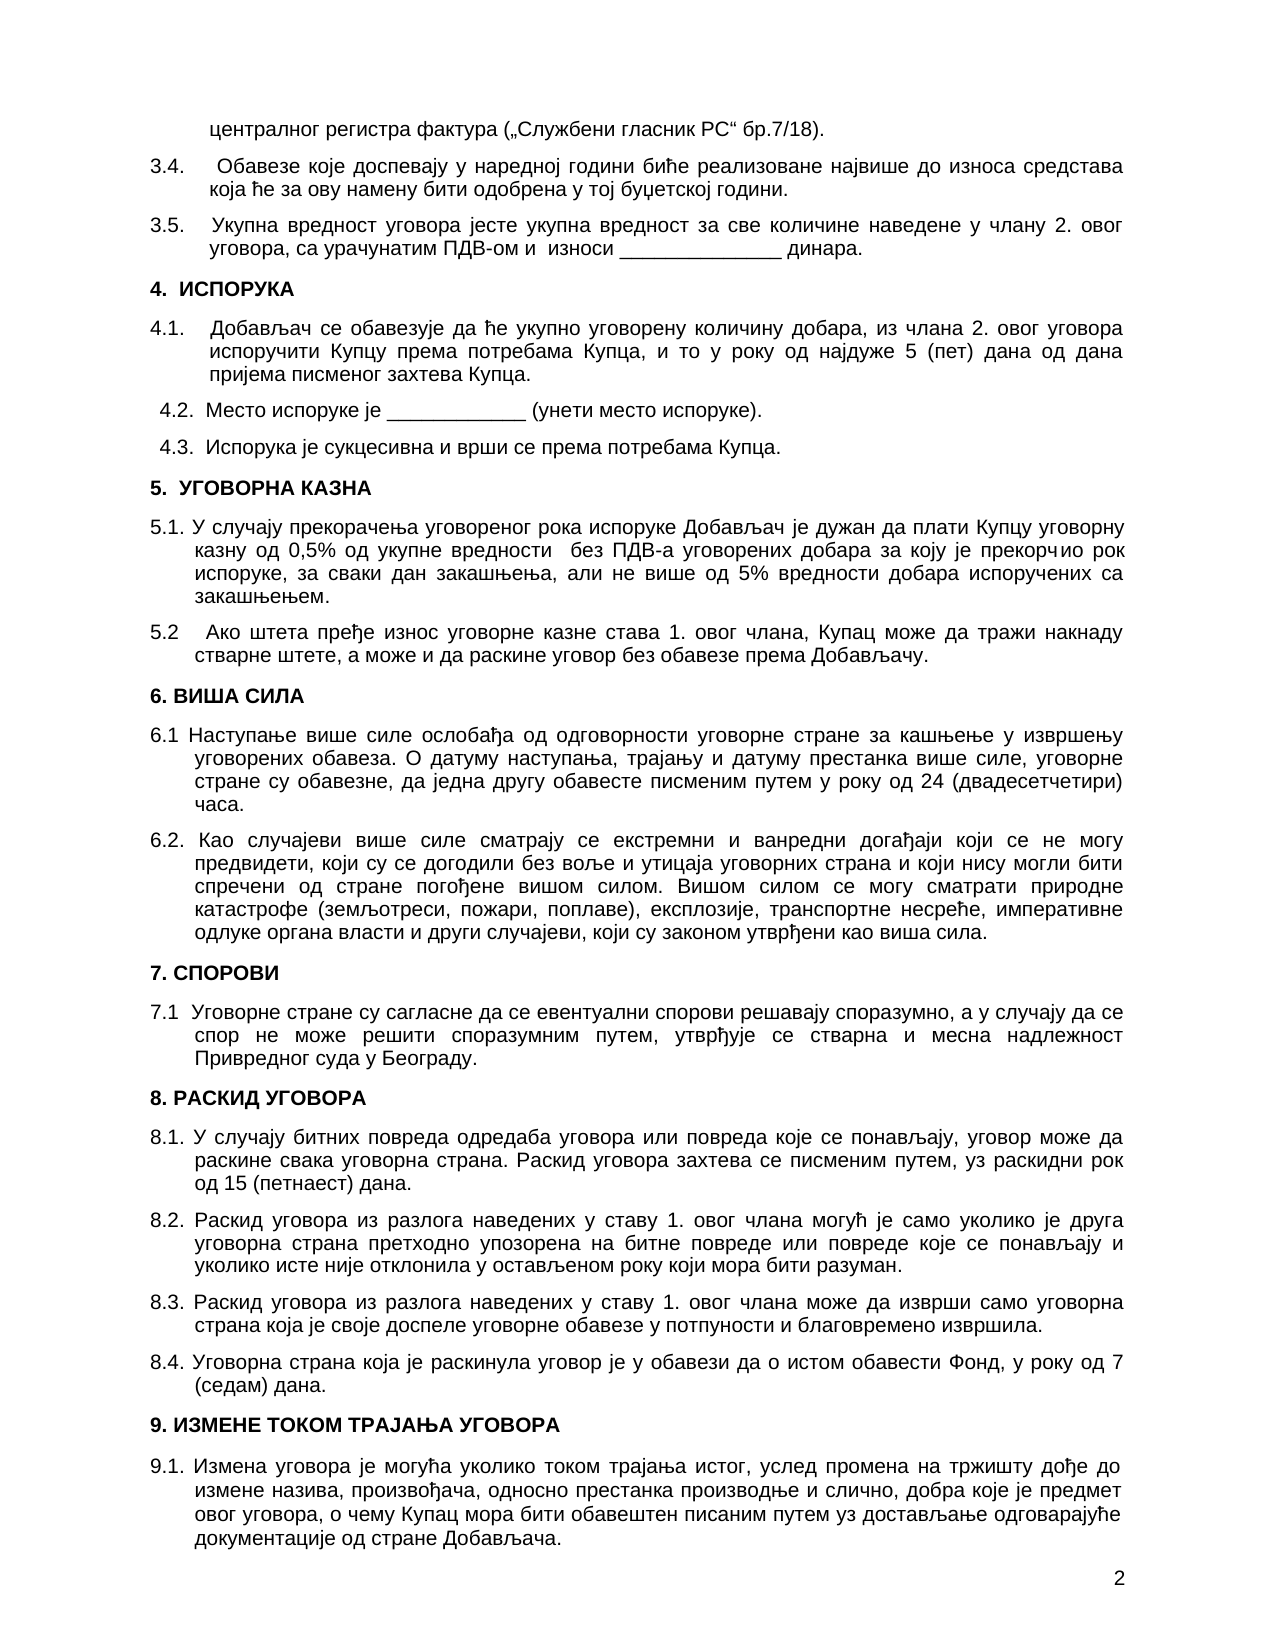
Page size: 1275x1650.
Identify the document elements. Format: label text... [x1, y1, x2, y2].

text 8.1. У случају битних повреда одредаба уговора или повреда које се понављају, уговор може да раскине свака уговорна страна. Раскид уговора захтева се писменим путем, уз раскидни рок од 15 (петнаест) дана. [150, 1127, 1125, 1195]
text 5. УГОВОРНА КАЗНА [150, 476, 1123, 500]
text 7. СПОРОВИ [150, 960, 1123, 984]
text 4. ИСПОРУКА [150, 277, 1123, 301]
text 4.1. Добављач се обавезује да ће укупно уговорену количину добара, из члана 2. овог уговора испоручити Купцу према потребама Купца, и то у року од најдуже 5 (пет) дана од дана пријема писменог захтева Купца. [150, 317, 1125, 386]
text 6.2. Као случајеви више силе сматрају се екстремни и ванредни догађаји који се не могу предвидети, који су се догодили без воље и утицаја уговорних страна и који нису могли бити спречени од стране погођене вишом силом. Вишом силом се могу сматрати природне катастрофе (земљотреси, пожари, поплаве), експлозије, транспортне несреће, императивне одлуке органа власти и други случајеви, који су законом утврђени као виша сила. [150, 830, 1125, 944]
text 9. ИЗМЕНЕ ТОКОМ ТРАЈАЊА УГОВОРА [150, 1413, 1123, 1437]
text 4.3. Испорука је сукцесивна и врши се према потребама Купца. [159, 436, 1125, 459]
text 7.1 Уговорне стране су сагласне да се евентуални спорови решавају споразумно, а у случају да се спор не може решити споразумним путем, утврђује се стварна и месна надлежност Привредног суда у Београду. [150, 1001, 1125, 1069]
text 8.4. Уговорна страна која је раскинула уговор је у обавези да о истом обавести Фонд, у року од 7 (седам) дана. [150, 1351, 1125, 1396]
text 8. РАСКИД УГОВОРА [150, 1086, 1123, 1110]
text 3.4. Oбавезе које доспевају у наредној години биће реализоване највише до износа средстава која ће за ову намену бити одобрена у тој буџетској години. [150, 155, 1125, 200]
text 6.1 Наступање више силе ослобађа од одговорности уговорне стране за кашњење у извршењу уговорених обавеза. О датуму наступања, трајању и датуму престанка више силе, уговорне стране су обавезне, да једна другу обавесте писменим путем у року од 24 (двадесетчетири) часа. [150, 724, 1125, 816]
text 5.2 Ако штета пређе износ уговорне казне става 1. овог члана, Купац може да тражи накнаду стварне штете, а може и да раскине уговор без обавезе према Добављачу. [150, 622, 1125, 667]
text 8.2. Раскид уговора из разлога наведених у ставу 1. овог члана могућ је само уколико је друга уговорна страна претходно упозорена на битне повреде или повреде које се понављају и уколико исте није отклонила у остављеном року који мора бити разуман. [150, 1209, 1125, 1277]
text 9.1. Измена уговора је могућа уколико током трајања истог, услед промена на тржишту дође до измене назива, произвођача, односно престанка производње и слично, добра које је предмет овог уговора, о чему Купац мора бити обавештен писаним путем уз достављање одговарајуће документације од стране Добављача. [150, 1454, 1123, 1549]
text 5.1. У случају прекорачења уговореног рока испоруке Добављач је дужан да плати Купцу уговорну казну од 0,5% од укупне вредности без ПДВ-а уговорених добара за коју је прекорчио рок испоруке, за сваки дан закашњења, али не више од 5% вредности добара испоручених са закашњењем. [150, 516, 1125, 608]
text 8.3. Раскид уговора из разлога наведених у ставу 1. овог члана може да изврши само уговорна страна која је своје доспеле уговорне обавезе у потпуности и благовремено извршила. [150, 1291, 1125, 1337]
text 3.5. Укупна вредност уговора јесте укупна вредност за све количине наведене у члану 2. овог уговора, са урачунатим ПДВ-ом и износи ______________ динара. [150, 214, 1125, 260]
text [150, 118, 1125, 141]
text 4.2. Место испоруке је ____________ (унети место испоруке). [159, 400, 1125, 422]
text 6. ВИША СИЛА [150, 684, 1123, 708]
